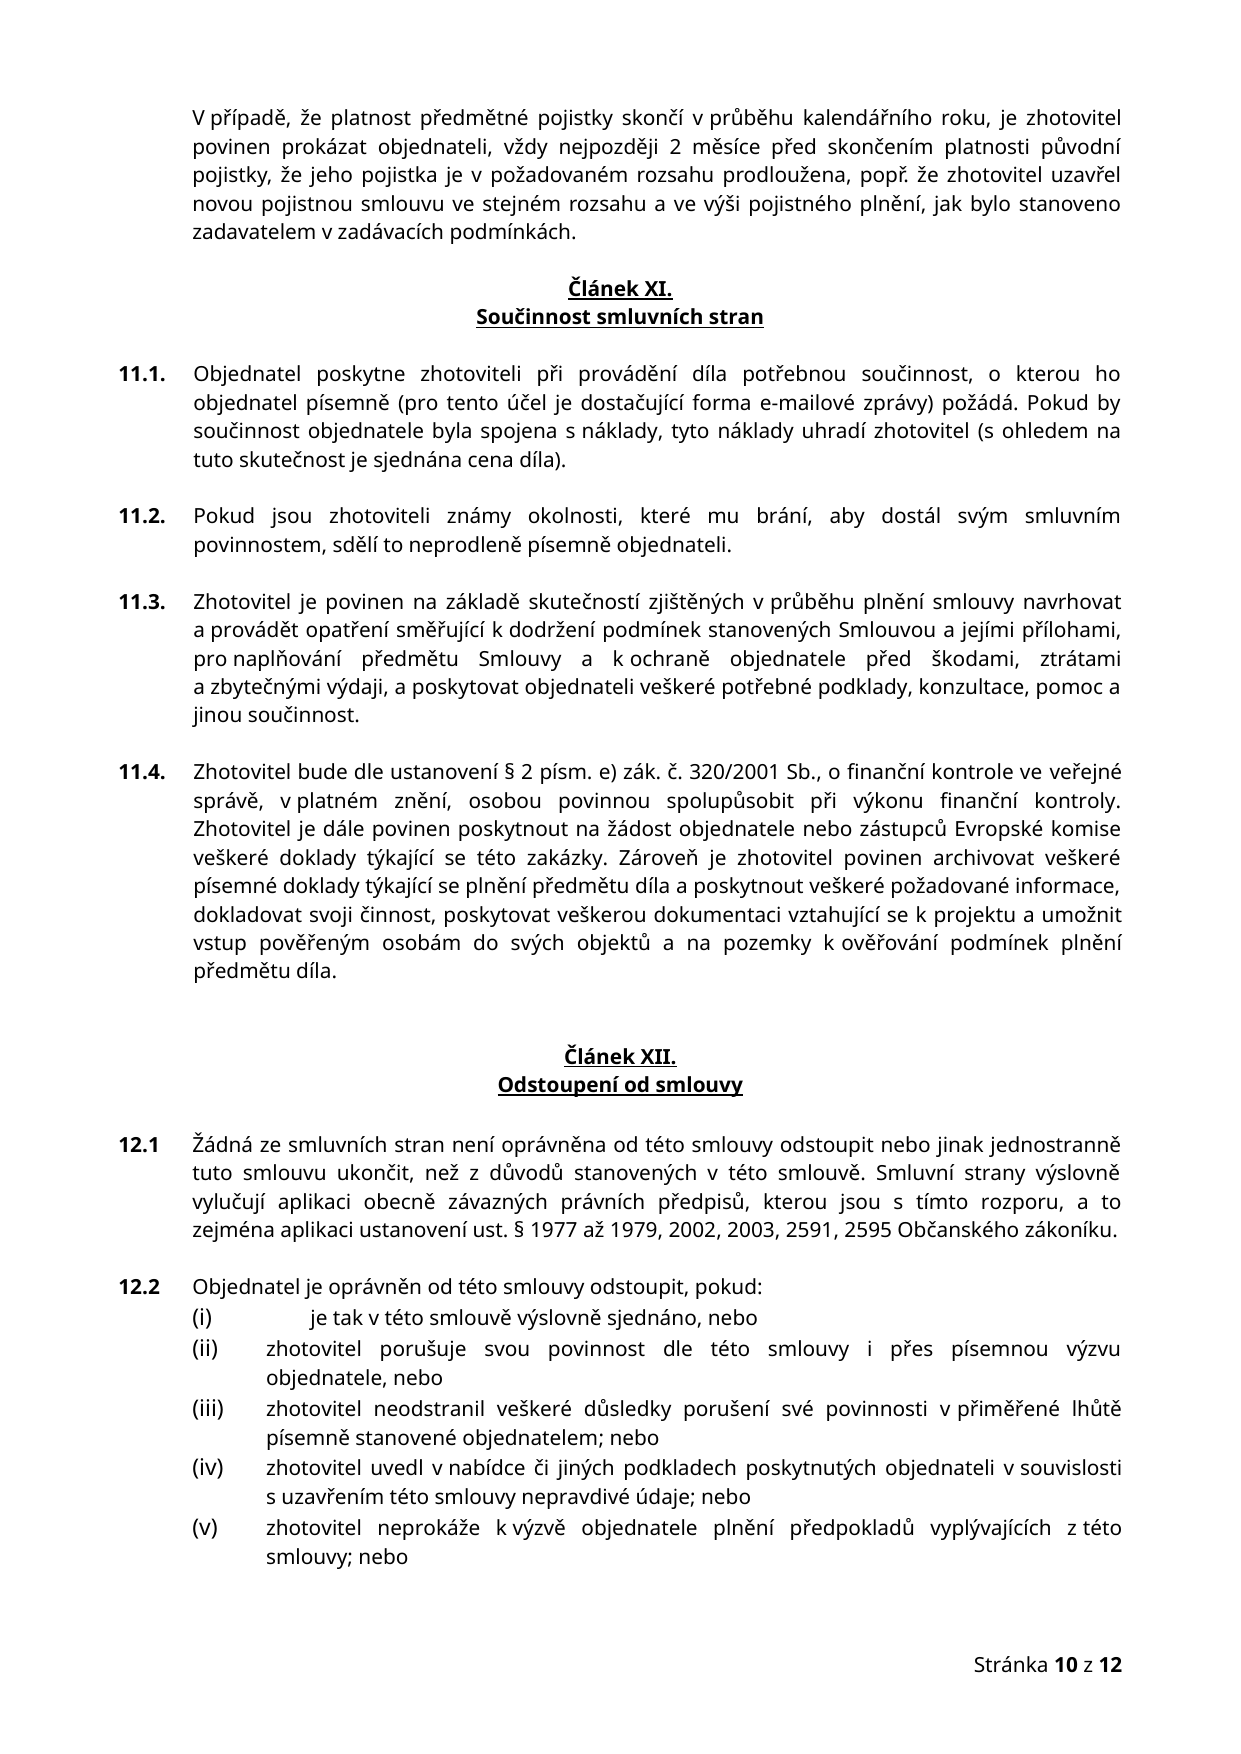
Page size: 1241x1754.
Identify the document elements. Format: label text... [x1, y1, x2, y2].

subtitle Článek XI. [118, 274, 1122, 302]
subtitle Součinnost smluvních stran [118, 302, 1122, 331]
list je tak v této smlouvě výslovně sjednáno, nebo [192, 1301, 1122, 1332]
subtitle V případě, že platnost předmětné pojistky skončí v průběhu kalendářního roku, je zhotovitel povinen prokázat objednateli, vždy nejpozději 2 měsíce před skončením platnosti původní pojistky, že jeho pojistka je v požadovaném rozsahu prodloužena, popř. že zhotovitel uzavřel novou pojistnou smlouvu ve stejném rozsahu a ve výši pojistného plnění, jak bylo stanoveno zadavatelem v zadávacích podmínkách. [192, 103, 1122, 246]
list Objednatel poskytne zhotoviteli při provádění díla potřebnou součinnost, o kterou ho objednatel písemně (pro tento účel je dostačující forma e-mailové zprávy) požádá. Pokud by součinnost objednatele byla spojena s náklady, tyto náklady uhradí zhotovitel (s ohledem na tuto skutečnost je sjednána cena díla). [118, 359, 1122, 473]
list Zhotovitel je povinen na základě skutečností zjištěných v průběhu plnění smlouvy navrhovat a provádět opatření směřující k dodržení podmínek stanovených Smlouvou a jejími přílohami, pro naplňování předmětu Smlouvy a k ochraně objednatele před škodami, ztrátami a zbytečnými výdaji, a poskytovat objednateli veškeré potřebné podklady, konzultace, pomoc a jinou součinnost. [118, 587, 1122, 729]
list Objednatel je oprávněn od této smlouvy odstoupit, pokud: [118, 1272, 1122, 1301]
list Žádná ze smluvních stran není oprávněna od této smlouvy odstoupit nebo jinak jednostranně tuto smlouvu ukončit, než z důvodů stanovených v této smlouvě. Smluvní strany výslovně vylučují aplikaci obecně závazných právních předpisů, kterou jsou s tímto rozporu, a to zejména aplikaci ustanovení ust. § 1977 až 1979, 2002, 2003, 2591, 2595 Občanského zákoníku. [118, 1130, 1122, 1244]
list Pokud jsou zhotoviteli známy okolnosti, které mu brání, aby dostál svým smluvním povinnostem, sdělí to neprodleně písemně objednateli. [118, 502, 1122, 558]
list Zhotovitel bude dle ustanovení § 2 písm. e) zák. č. 320/2001 Sb., o finanční kontrole ve veřejné správě, v platném znění, osobou povinnou spolupůsobit při výkonu finanční kontroly. Zhotovitel je dále povinen poskytnout na žádost objednatele nebo zástupců Evropské komise veškeré doklady týkající se této zakázky. Zároveň je zhotovitel povinen archivovat veškeré písemné doklady týkající se plnění předmětu díla a poskytnout veškeré požadované informace, dokladovat svoji činnost, poskytovat veškerou dokumentaci vztahující se k projektu a umožnit vstup pověřeným osobám do svých objektů a na pozemky k ověřování podmínek plnění předmětu díla. [118, 757, 1122, 985]
text Článek XII. [118, 1042, 1122, 1070]
text Odstoupení od smlouvy [118, 1070, 1122, 1099]
list zhotovitel neodstranil veškeré důsledky porušení své povinnosti v přiměřené lhůtě písemně stanovené objednatelem; nebo [192, 1392, 1122, 1451]
list zhotovitel uvedl v nabídce či jiných podkladech poskytnutých objednateli v souvislosti s uzavřením této smlouvy nepravdivé údaje; nebo [192, 1451, 1122, 1511]
list zhotovitel neprokáže k výzvě objednatele plnění předpokladů vyplývajících z této smlouvy; nebo [192, 1511, 1122, 1571]
list zhotovitel porušuje svou povinnost dle této smlouvy i přes písemnou výzvu objednatele, nebo [192, 1332, 1122, 1392]
